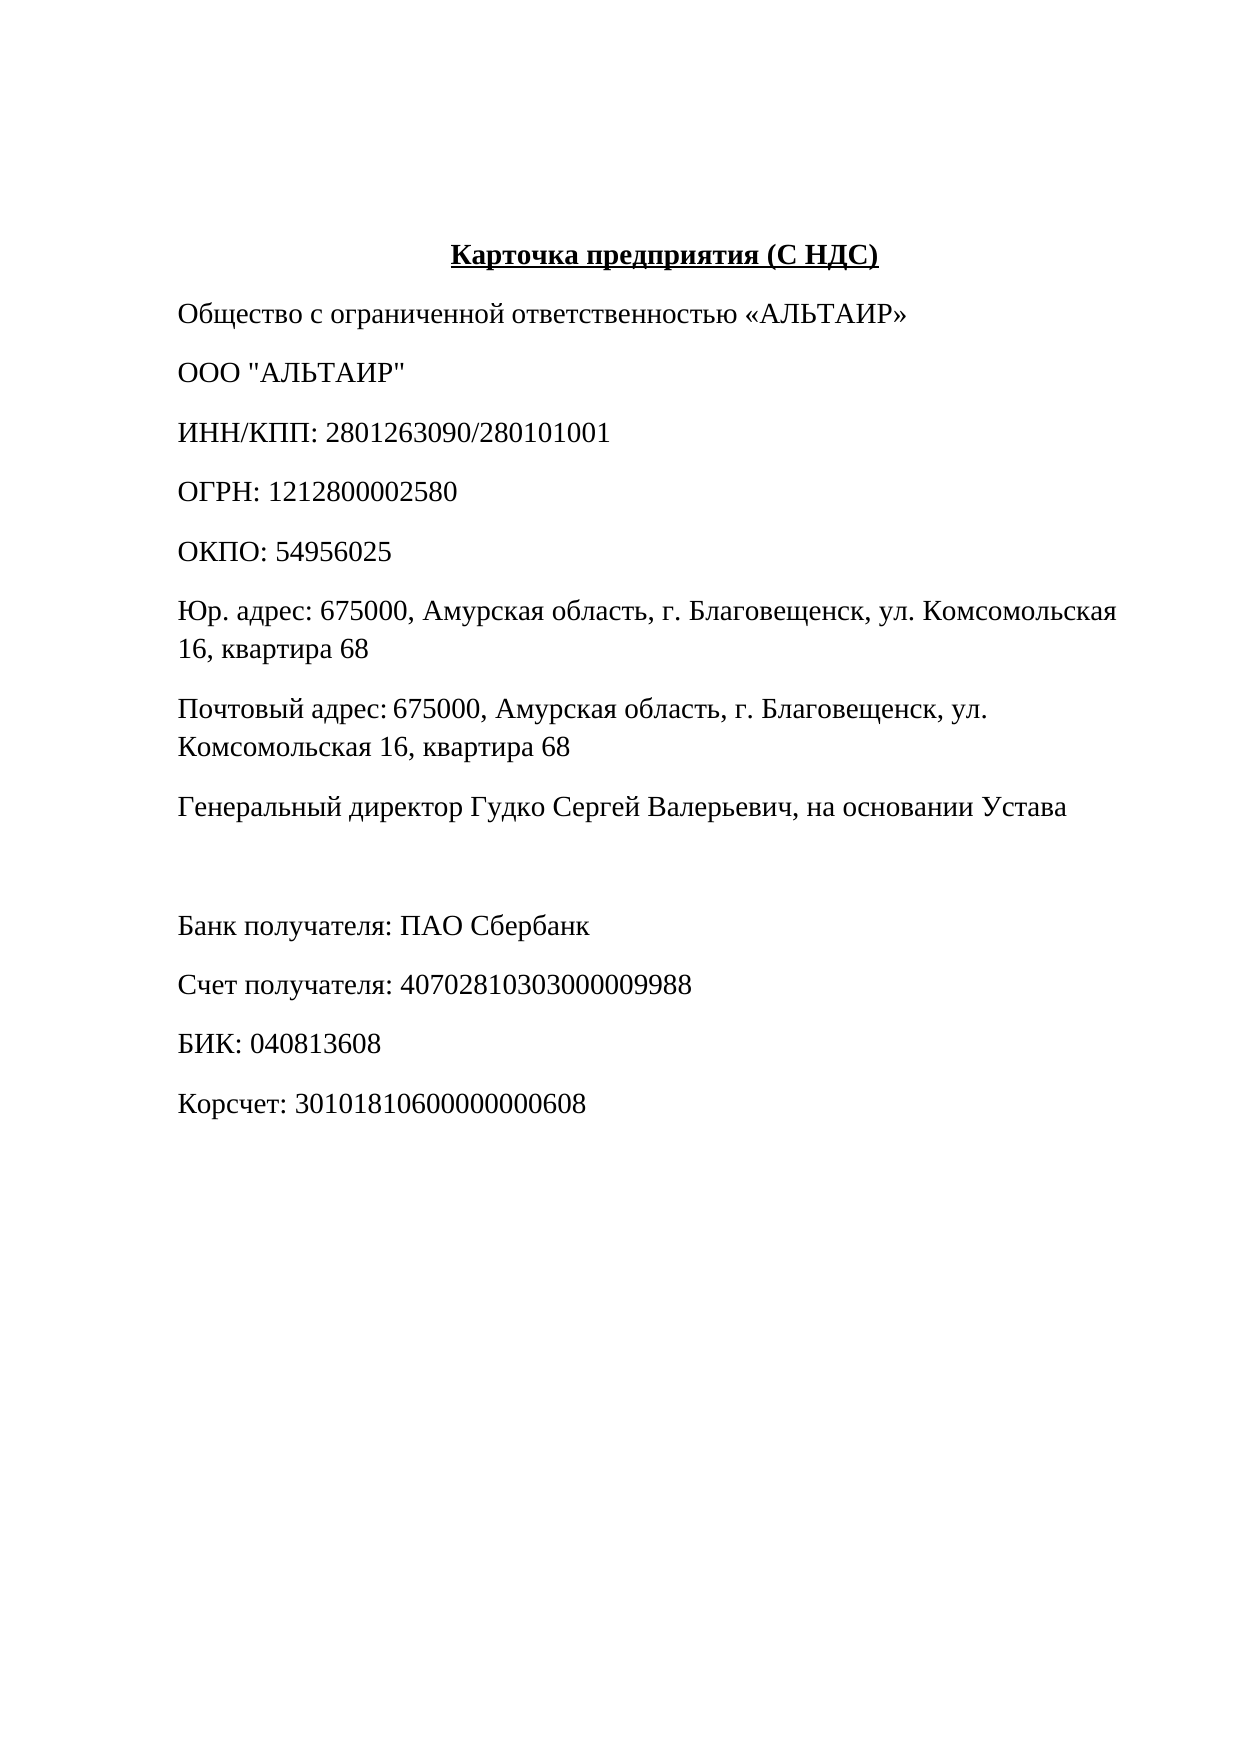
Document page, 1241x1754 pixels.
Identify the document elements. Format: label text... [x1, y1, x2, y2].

text Банк получателя: ПАО Сбербанк [177, 908, 1152, 941]
text ООО "АЛЬТАИР" [177, 356, 1152, 389]
text ОГРН: 1212800002580 [177, 474, 1152, 508]
text ОКПО: 54956025 [177, 534, 1152, 567]
text Корсчет: 30101810600000000608 [177, 1086, 1152, 1119]
text БИК: 040813608 [177, 1026, 1152, 1060]
text ИНН/КПП: 2801263090/280101001 [177, 415, 1152, 448]
text Счет получателя: 40702810303000009988 [177, 967, 1152, 1001]
text Карточка предприятия (С НДС) [177, 237, 1152, 270]
text Почтовый адрес: 675000, Амурская область, г. Благовещенск, ул. Комсомольская 16, квартира 68 [177, 691, 1152, 763]
text Общество с ограниченной ответственностью «АЛЬТАИР» [177, 296, 1152, 330]
text Генеральный директор Гудко Сергей Валерьевич, на основании Устава [177, 789, 1152, 822]
text Юр. адрес: 675000, Амурская область, г. Благовещенск, ул. Комсомольская 16, квартира 68 [177, 593, 1152, 665]
